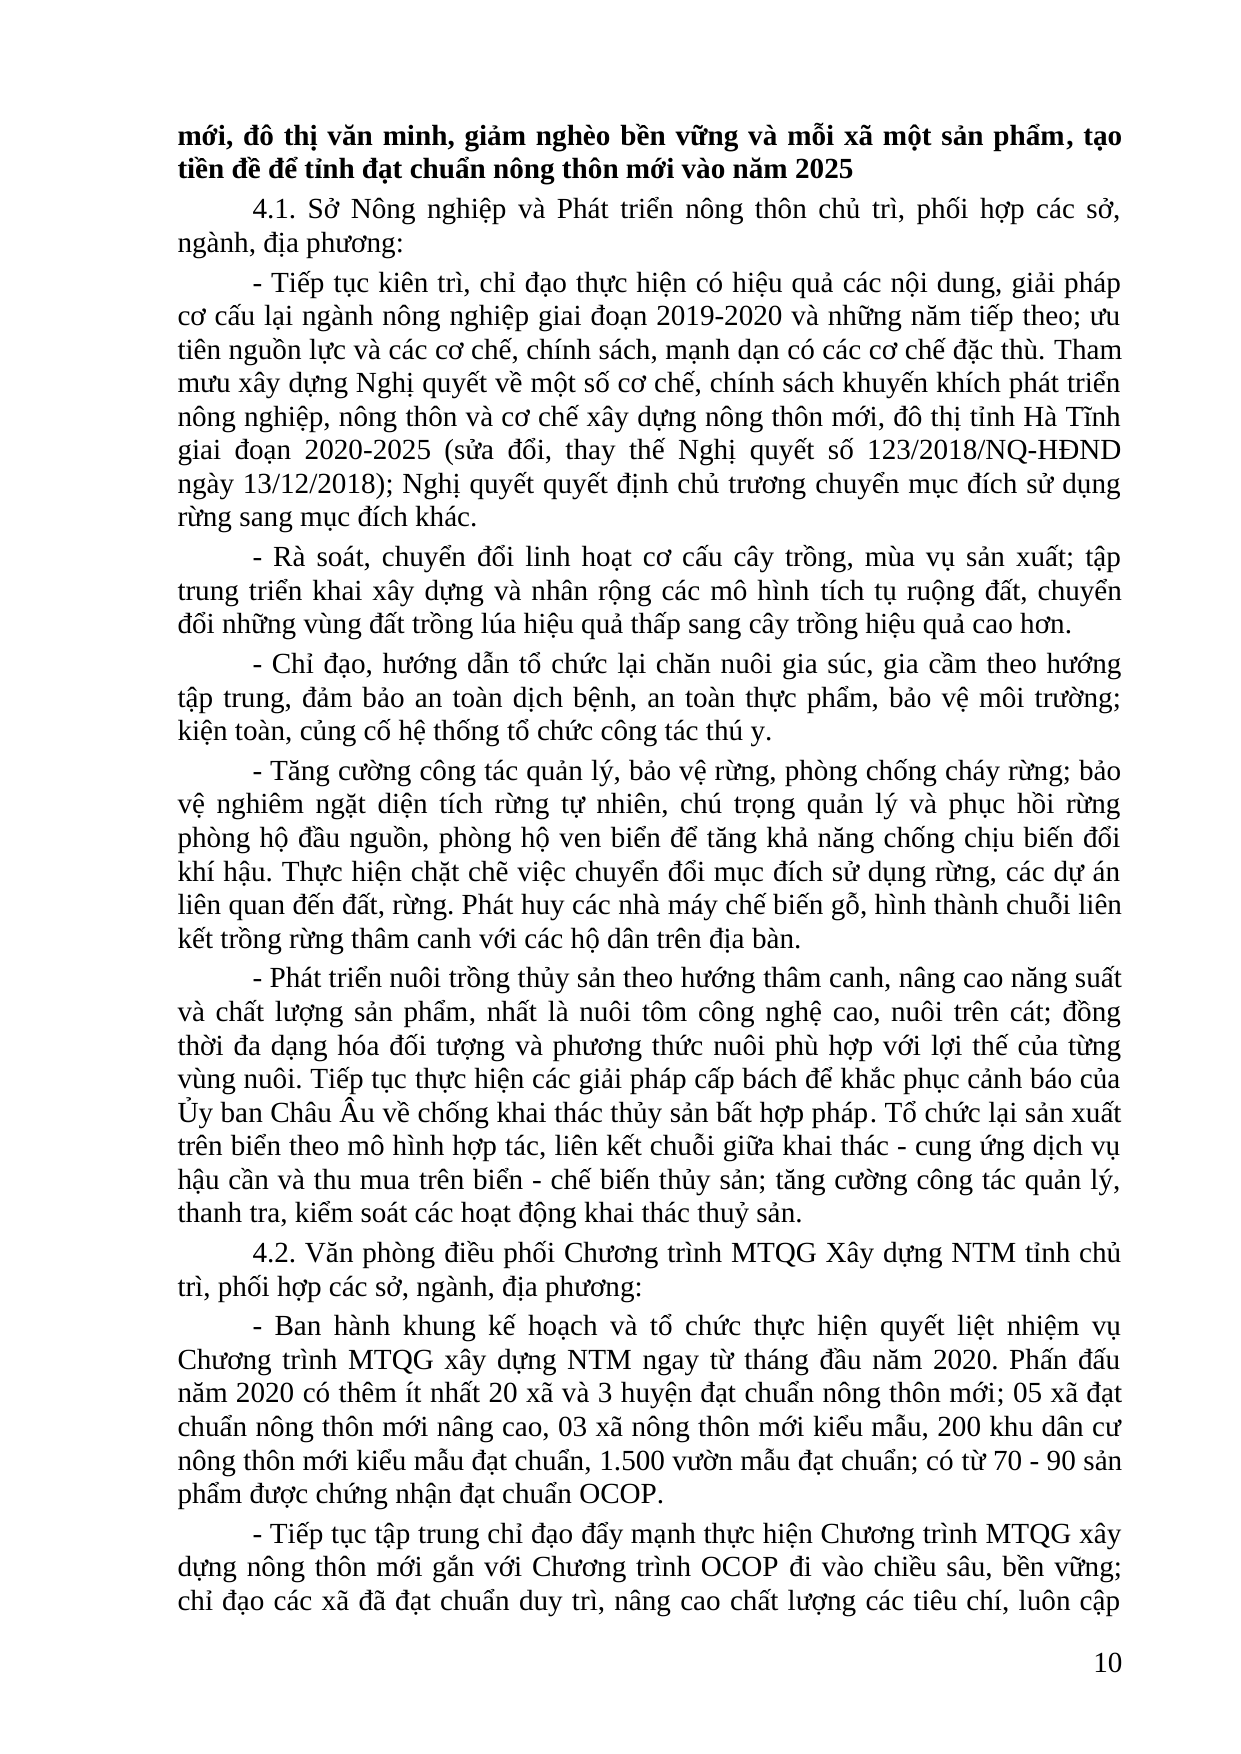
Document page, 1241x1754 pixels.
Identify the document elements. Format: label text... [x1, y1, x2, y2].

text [177, 1516, 1122, 1617]
text - Ban hành khung kế hoạch và tổ chức thực hiện quyết liệt nhiệm vụ Chương trình MTQG xây dựng NTM ngay từ tháng đầu năm 2020. Phấn đấu năm 2020 có thêm ít nhất 20 xã và 3 huyện đạt chuẩn nông thôn mới; 05 xã đạt chuẩn nông thôn mới nâng cao, 03 xã nông thôn mới kiểu mẫu, 200 khu dân cư nông thôn mới kiểu mẫu đạt chuẩn, 1.500 vườn mẫu đạt chuẩn; có từ 70 - 90 sản phẩm được chứng nhận đạt chuẩn OCOP. [177, 1308, 1122, 1510]
text - Tăng cường công tác quản lý, bảo vệ rừng, phòng chống cháy rừng; bảo vệ nghiêm ngặt diện tích rừng tự nhiên, chú trọng quản lý và phục hồi rừng phòng hộ đầu nguồn, phòng hộ ven biển để tăng khả năng chống chịu biến đổi khí hậu. Thực hiện chặt chẽ việc chuyển đổi mục đích sử dụng rừng, các dự án liên quan đến đất, rừng. Phát huy các nhà máy chế biến gỗ, hình thành chuỗi liên kết trồng rừng thâm canh với các hộ dân trên địa bàn. [177, 753, 1122, 954]
text - Rà soát, chuyển đổi linh hoạt cơ cấu cây trồng, mùa vụ sản xuất; tập trung triển khai xây dựng và nhân rộng các mô hình tích tụ ruộng đất, chuyển đổi những vùng đất trồng lúa hiệu quả thấp sang cây trồng hiệu quả cao hơn. [177, 539, 1122, 640]
text 4.1. Sở Nông nghiệp và Phát triển nông thôn chủ trì, phối hợp các sở, ngành, địa phương: [177, 191, 1122, 258]
text - Phát triển nuôi trồng thủy sản theo hướng thâm canh, nâng cao năng suất và chất lượng sản phẩm, nhất là nuôi tôm công nghệ cao, nuôi trên cát; đồng thời đa dạng hóa đối tượng và phương thức nuôi phù hợp với lợi thế của từng vùng nuôi. Tiếp tục thực hiện các giải pháp cấp bách để khắc phục cảnh báo của Ủy ban Châu Âu về chống khai thác thủy sản bất hợp pháp. Tổ chức lại sản xuất trên biển theo mô hình hợp tác, liên kết chuỗi giữa khai thác - cung ứng dịch vụ hậu cần và thu mua trên biển - chế biến thủy sản; tăng cường công tác quản lý, thanh tra, kiểm soát các hoạt động khai thác thuỷ sản. [177, 961, 1122, 1229]
text - Tiếp tục kiên trì, chỉ đạo thực hiện có hiệu quả các nội dung, giải pháp cơ cấu lại ngành nông nghiệp giai đoạn 2019-2020 và những năm tiếp theo; ưu tiên nguồn lực và các cơ chế, chính sách, mạnh dạn có các cơ chế đặc thù. Tham mưu xây dựng Nghị quyết về một số cơ chế, chính sách khuyến khích phát triển nông nghiệp, nông thôn và cơ chế xây dựng nông thôn mới, đô thị tỉnh Hà Tĩnh giai đoạn 2020-2025 (sửa đổi, thay thế Nghị quyết số 123/2018/NQ-HĐND ngày 13/12/2018); Nghị quyết quyết định chủ trương chuyển mục đích sử dụng rừng sang mục đích khác. [177, 265, 1122, 533]
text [177, 118, 1122, 185]
text 4.2. Văn phòng điều phối Chương trình MTQG Xây dựng NTM tỉnh chủ trì, phối hợp các sở, ngành, địa phương: [177, 1235, 1122, 1302]
text - Chỉ đạo, hướng dẫn tổ chức lại chăn nuôi gia súc, gia cầm theo hướng tập trung, đảm bảo an toàn dịch bệnh, an toàn thực phẩm, bảo vệ môi trường; kiện toàn, củng cố hệ thống tổ chức công tác thú y. [177, 646, 1122, 747]
